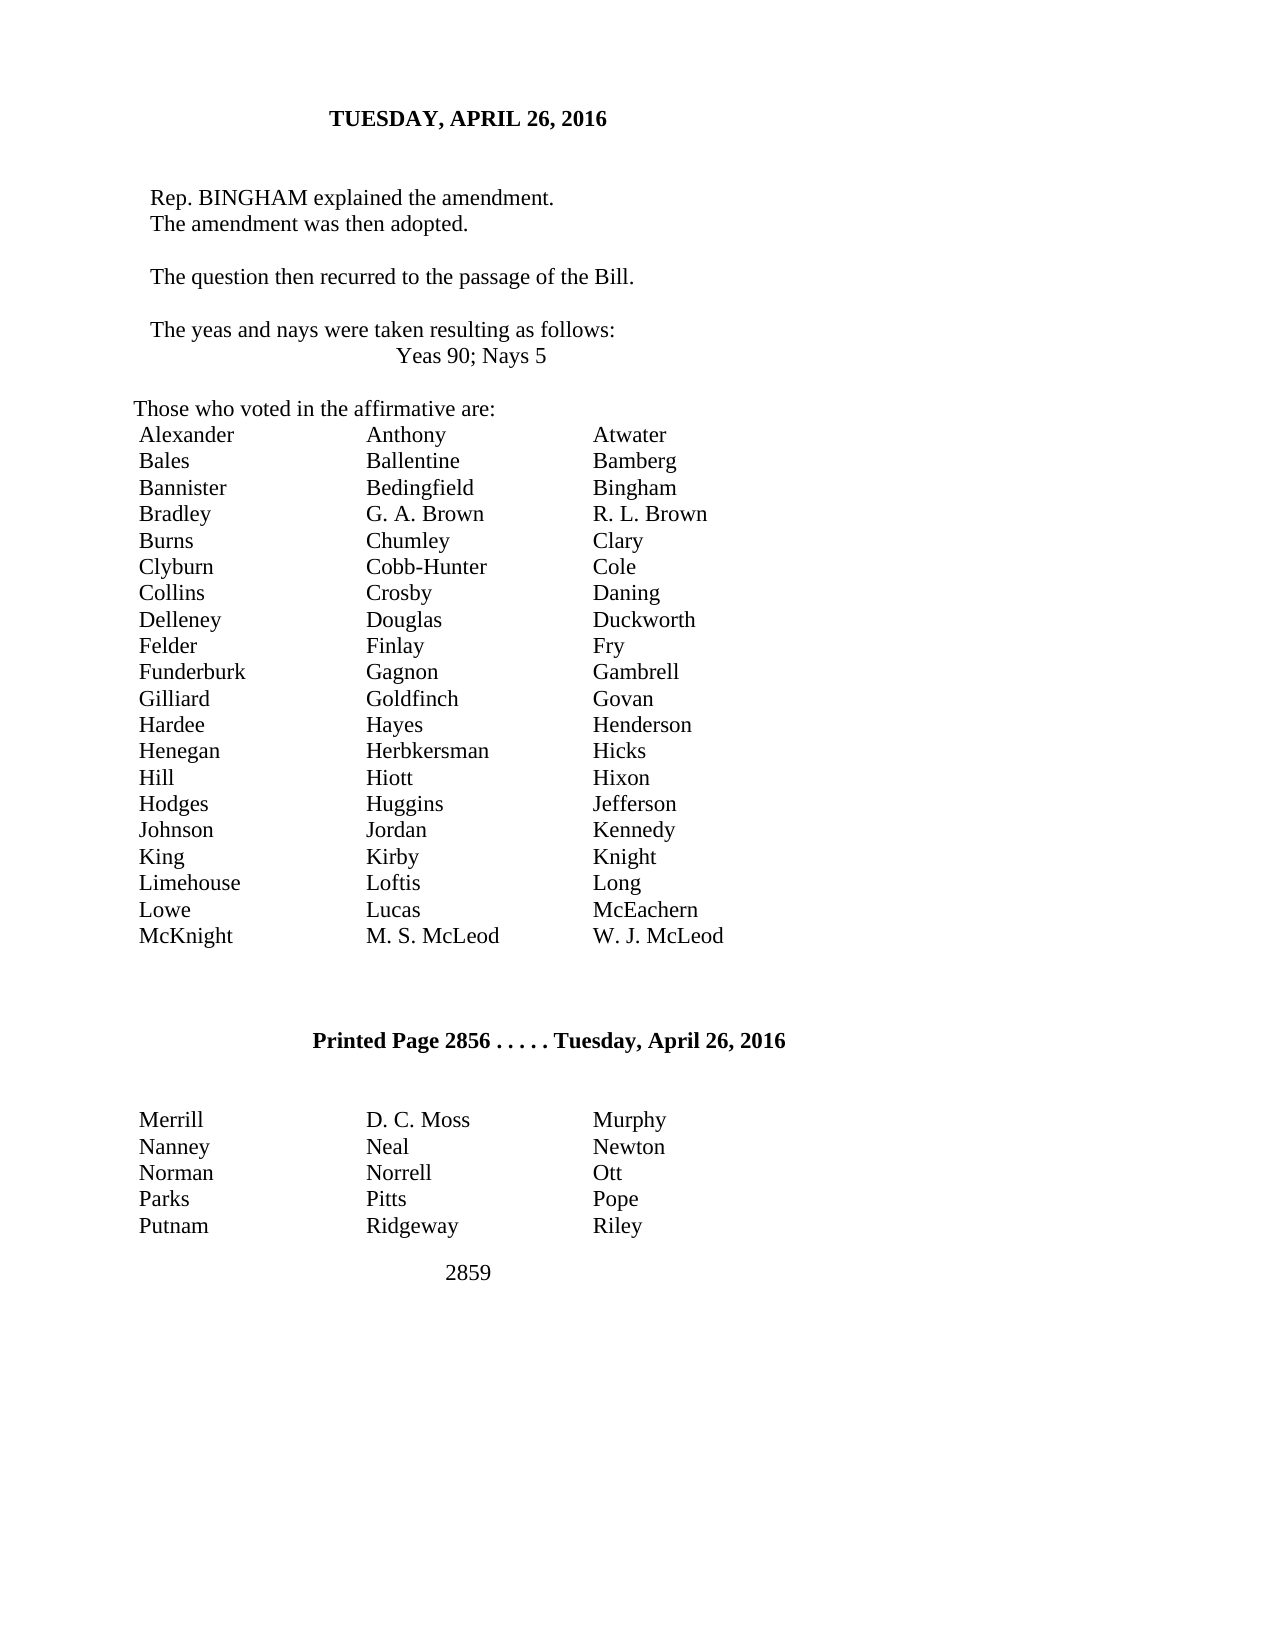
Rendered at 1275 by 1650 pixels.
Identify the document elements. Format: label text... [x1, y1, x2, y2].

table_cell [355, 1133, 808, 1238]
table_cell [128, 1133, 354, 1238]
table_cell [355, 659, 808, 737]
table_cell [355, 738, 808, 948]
text The yeas and nays were taken resulting as follows: [127, 316, 786, 342]
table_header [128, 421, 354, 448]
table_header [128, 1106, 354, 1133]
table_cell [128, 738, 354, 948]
text Rep. BINGHAM explained the amendment. [127, 184, 786, 210]
text Printed Page 2856 . . . . . Tuesday, April 26, 2016 [127, 1027, 786, 1054]
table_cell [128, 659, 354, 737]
text Those who voted in the affirmative are: [127, 395, 786, 421]
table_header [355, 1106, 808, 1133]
text The amendment was then adopted. [127, 210, 786, 237]
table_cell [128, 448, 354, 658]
text The question then recurred to the passage of the Bill. [127, 263, 786, 289]
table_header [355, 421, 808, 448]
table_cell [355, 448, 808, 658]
text Yeas 90; Nays 5 [127, 342, 786, 368]
